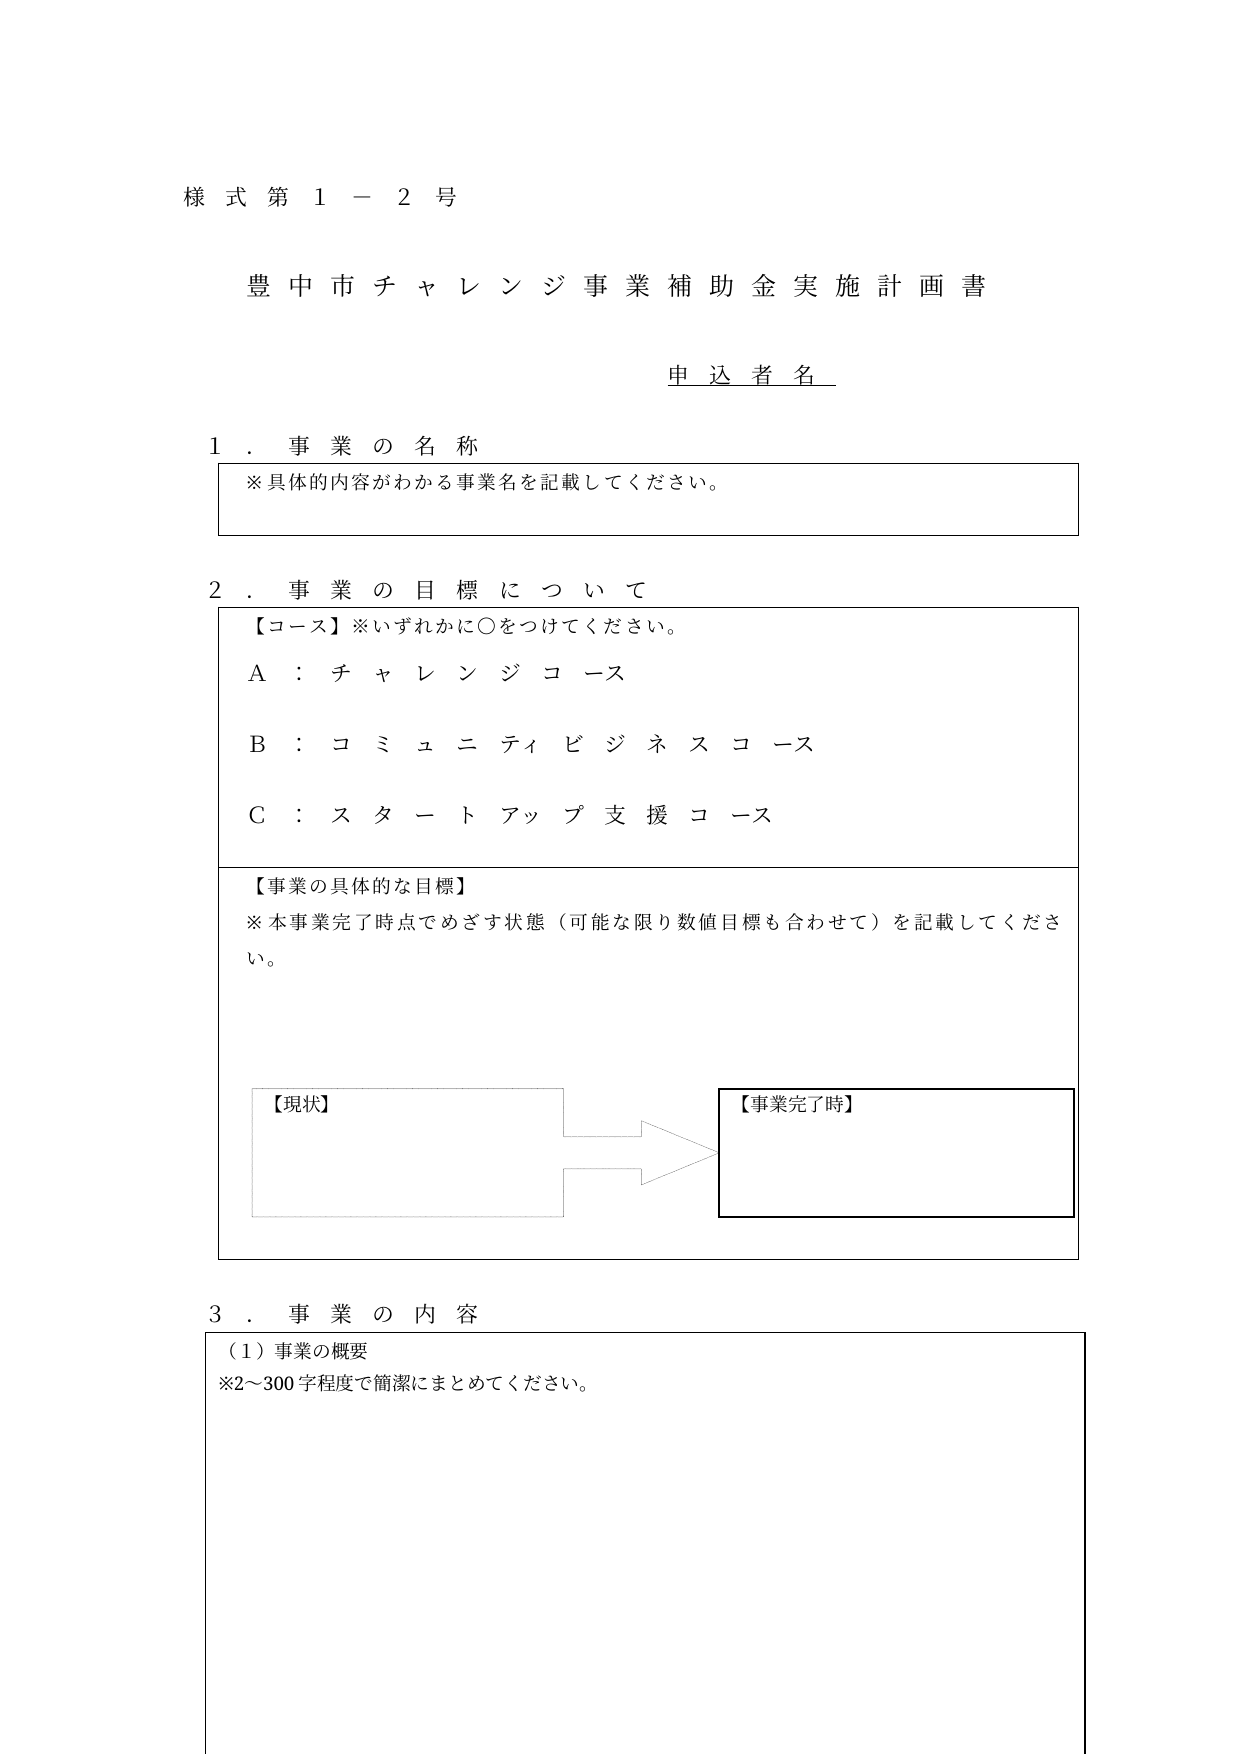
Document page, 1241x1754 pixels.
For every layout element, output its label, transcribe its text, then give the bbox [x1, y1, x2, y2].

text ３．事業の内容 [183, 1295, 1067, 1331]
table_header 【コース】※いずれかに〇をつけてください。 Ａ：チャレンジコース Ｂ：コミュニティビジネスコース Ｃ：スタートアップ支援コース [219, 608, 1078, 867]
text 様式第１－２号 [183, 178, 1067, 214]
text 申込者名 [183, 356, 1067, 391]
text 豊中市チャレンジ事業補助金実施計画書 [183, 249, 1067, 320]
table_header ※具体的内容がわかる事業名を記載してください。 [219, 464, 1078, 534]
text １．事業の名称 [183, 427, 1067, 462]
table_cell 【事業の具体的な目標】 ※本事業完了時点でめざす状態（可能な限り数値目標も合わせて）を記載してください。 [219, 868, 1078, 1259]
text ２．事業の目標について [183, 571, 1067, 607]
